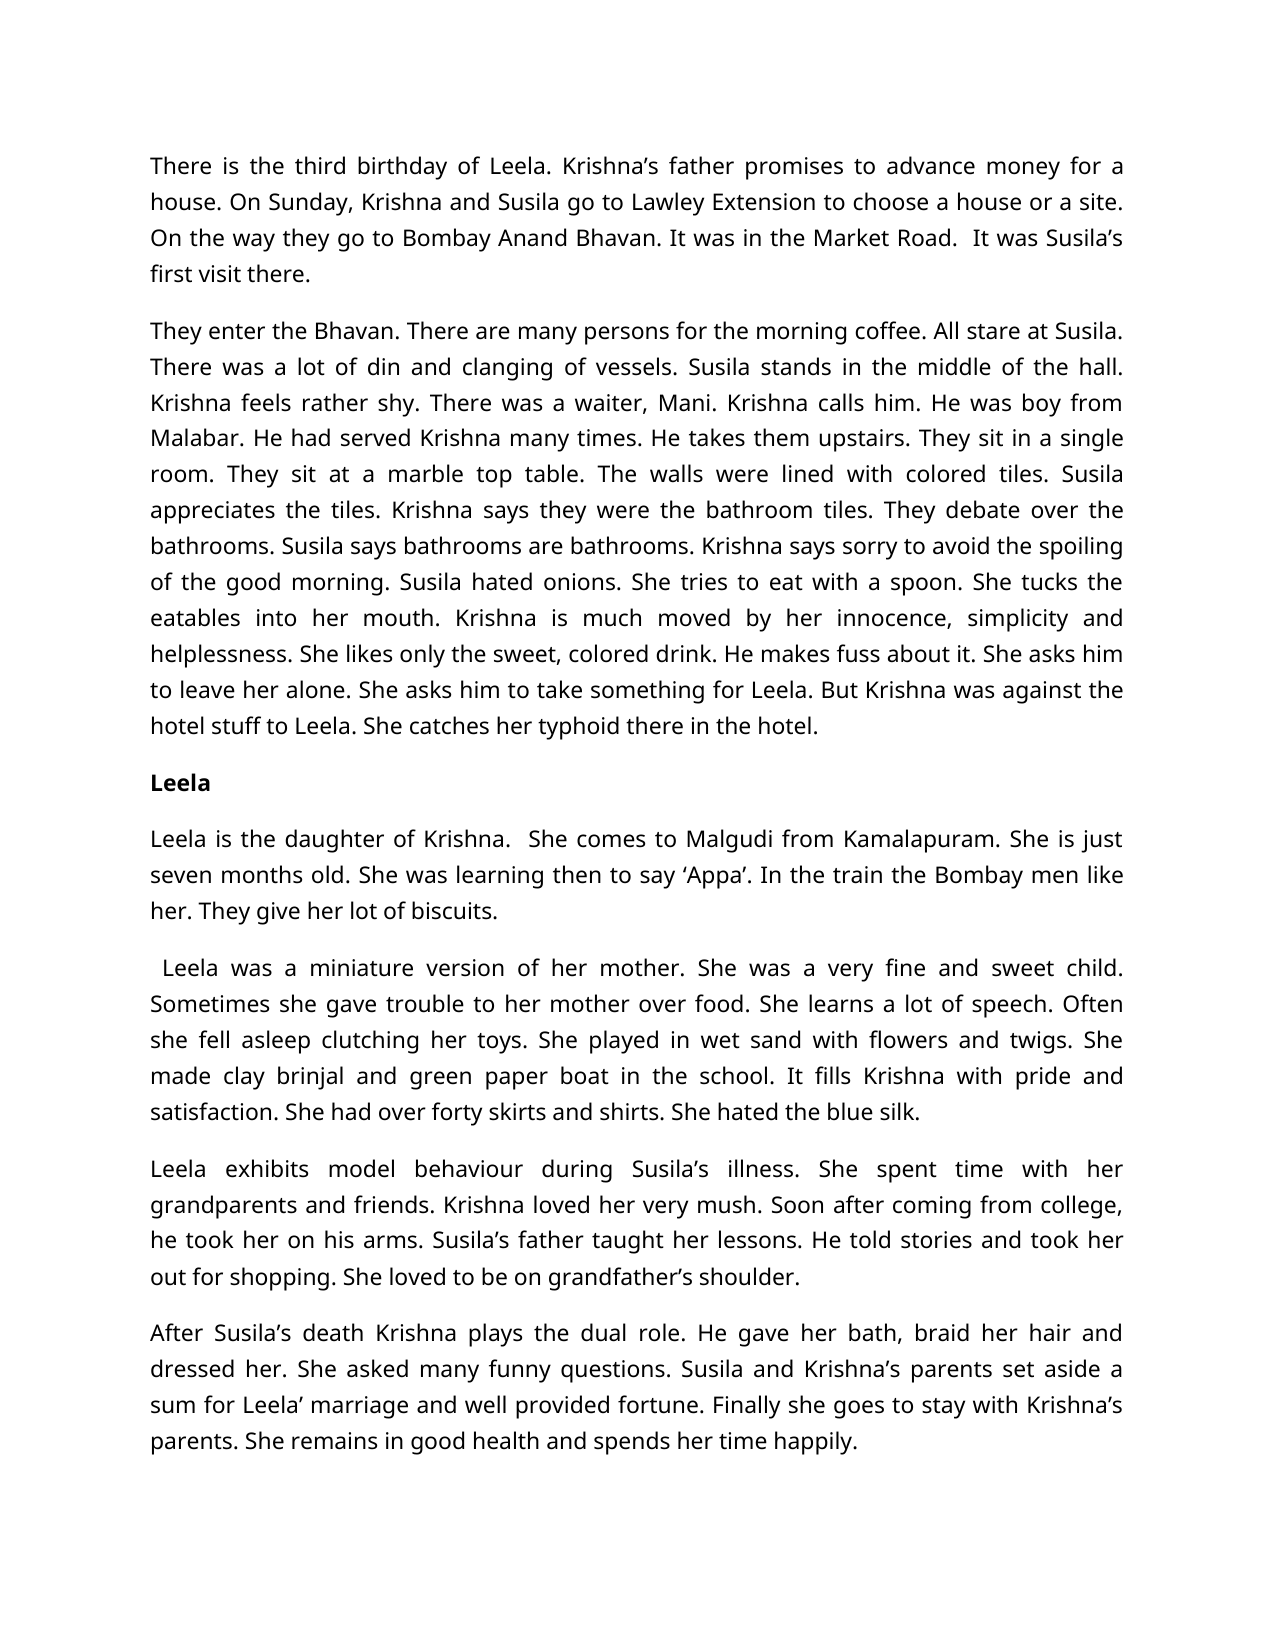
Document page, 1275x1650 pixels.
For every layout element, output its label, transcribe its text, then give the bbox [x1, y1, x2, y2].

text Leela [150, 767, 1125, 798]
text Leela was a miniature version of her mother. She was a very fine and sweet child. Sometimes she gave trouble to her mother over food. She learns a lot of speech. Often she fell asleep clutching her toys. She played in wet sand with flowers and twigs. She made clay brinjal and green paper boat in the school. It fills Krishna with pride and satisfaction. She had over forty skirts and shirts. She hated the blue silk. [150, 952, 1125, 1127]
text They enter the Bhavan. There are many persons for the morning coffee. All stare at Susila. There was a lot of din and clanging of vessels. Susila stands in the middle of the hall. Krishna feels rather shy. There was a waiter, Mani. Krishna calls him. He was boy from Malabar. He had served Krishna many times. He takes them upstairs. They sit in a single room. They sit at a marble top table. The walls were lined with colored tiles. Susila appreciates the tiles. Krishna says they were the bathroom tiles. They debate over the bathrooms. Susila says bathrooms are bathrooms. Krishna says sorry to avoid the spoiling of the good morning. Susila hated onions. She tries to eat with a spoon. She tucks the eatables into her mouth. Krishna is much moved by her innocence, simplicity and helplessness. She likes only the sweet, colored drink. He makes fuss about it. She asks him to leave her alone. She asks him to take something for Leela. But Krishna was against the hotel stuff to Leela. She catches her typhoid there in the hotel. [150, 314, 1125, 741]
text Leela is the daughter of Krishna. She comes to Malgudi from Kamalapuram. She is just seven months old. She was learning then to say ‘Appa’. In the train the Bombay men like her. They give her lot of biscuits. [150, 823, 1125, 927]
text Leela exhibits model behaviour during Susila’s illness. She spent time with her grandparents and friends. Krishna loved her very mush. Soon after coming from college, he took her on his arms. Susila’s father taught her lessons. He told stories and took her out for shopping. She loved to be on grandfather’s shoulder. [150, 1153, 1125, 1292]
text There is the third birthday of Leela. Krishna’s father promises to advance money for a house. On Sunday, Krishna and Susila go to Lawley Extension to choose a house or a site. On the way they go to Bombay Anand Bhavan. It was in the Market Road. It was Susila’s first visit there. [150, 150, 1125, 289]
text After Susila’s death Krishna plays the dual role. He gave her bath, braid her hair and dressed her. She asked many funny questions. Susila and Krishna’s parents set aside a sum for Leela’ marriage and well provided fortune. Finally she goes to stay with Krishna’s parents. She remains in good health and spends her time happily. [150, 1317, 1125, 1456]
